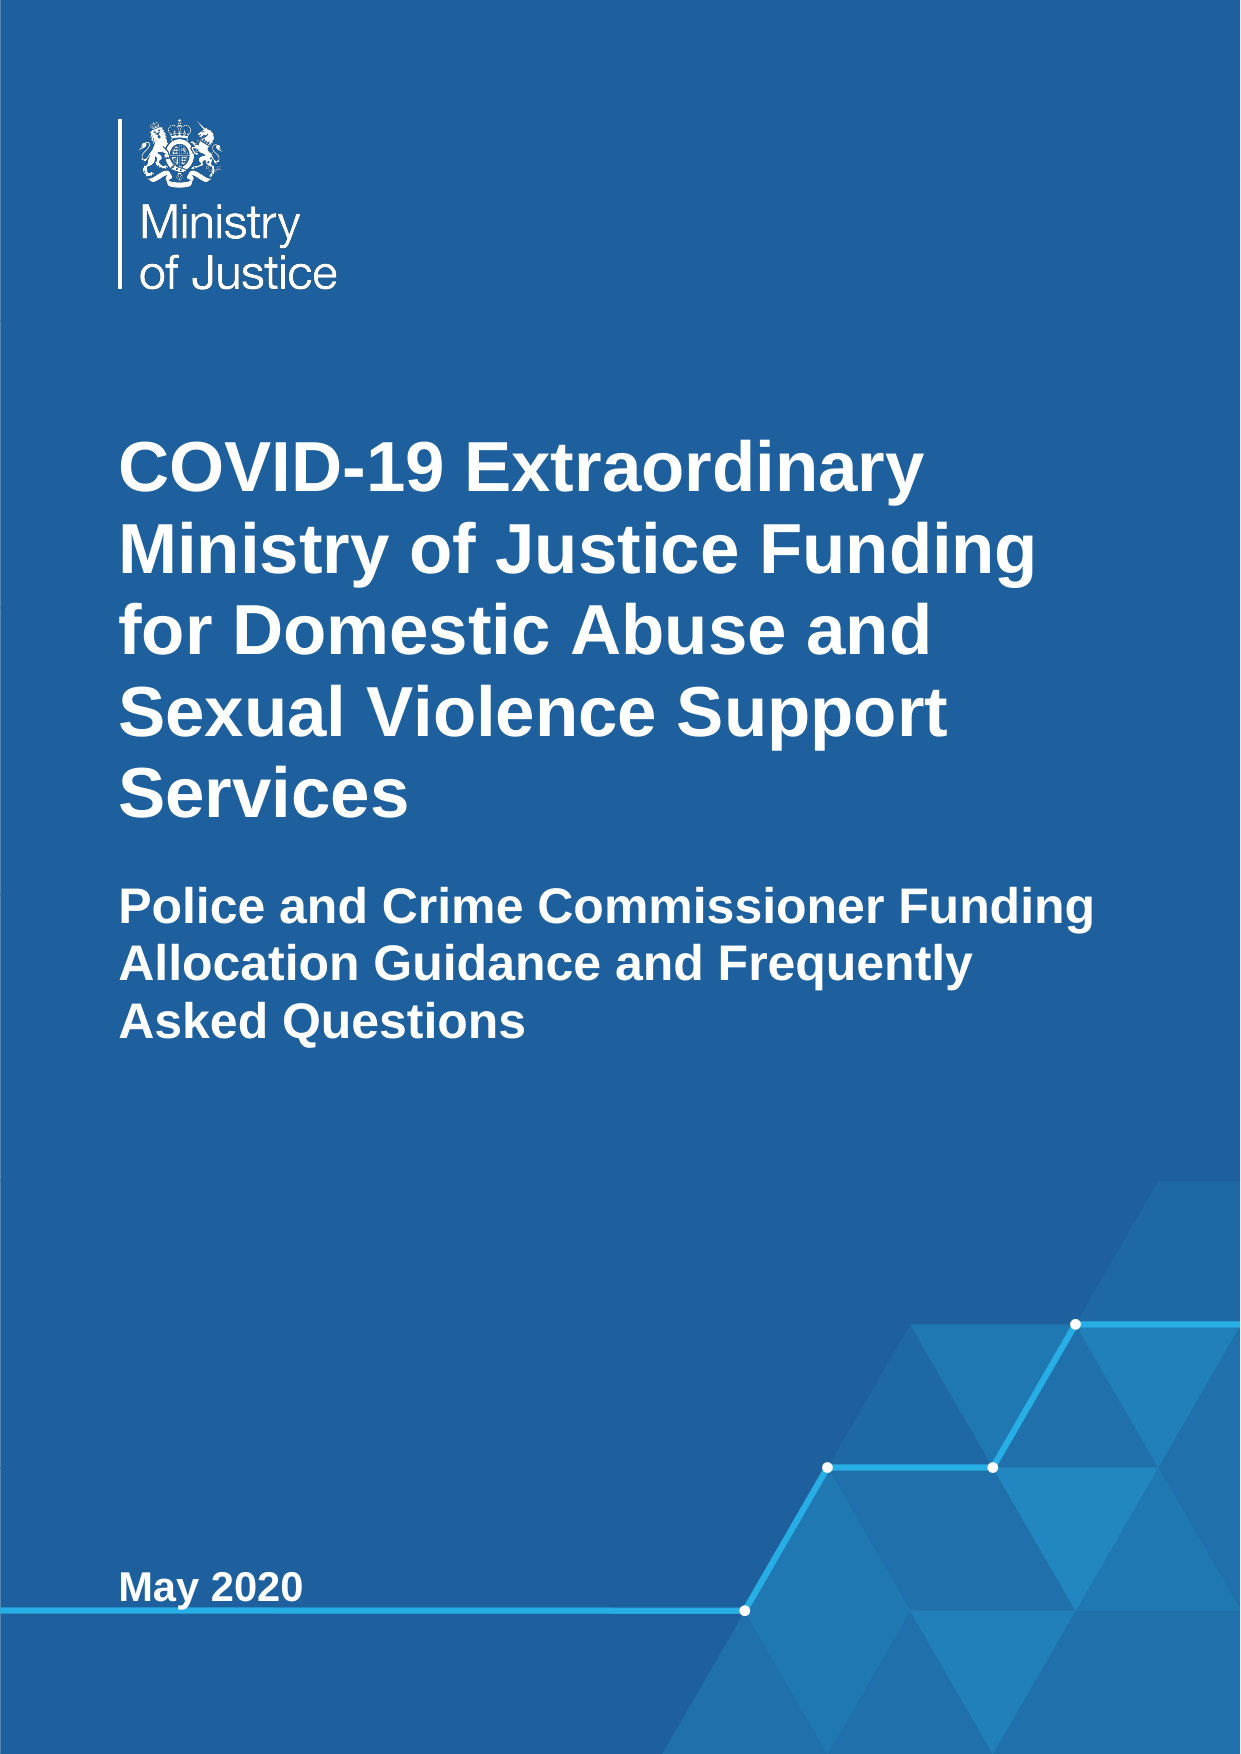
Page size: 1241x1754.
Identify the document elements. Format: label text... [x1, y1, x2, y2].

subtitle Police and Crime Commissioner Funding Allocation Guidance and Frequently Asked Questions [118, 876, 1122, 1049]
title COVID-19 Extraordinary Ministry of Justice Funding for Domestic Abuse and Sexual Violence Support Services [118, 425, 1122, 832]
text May 2020 [118, 1562, 1122, 1610]
picture [0, 0, 1241, 1754]
